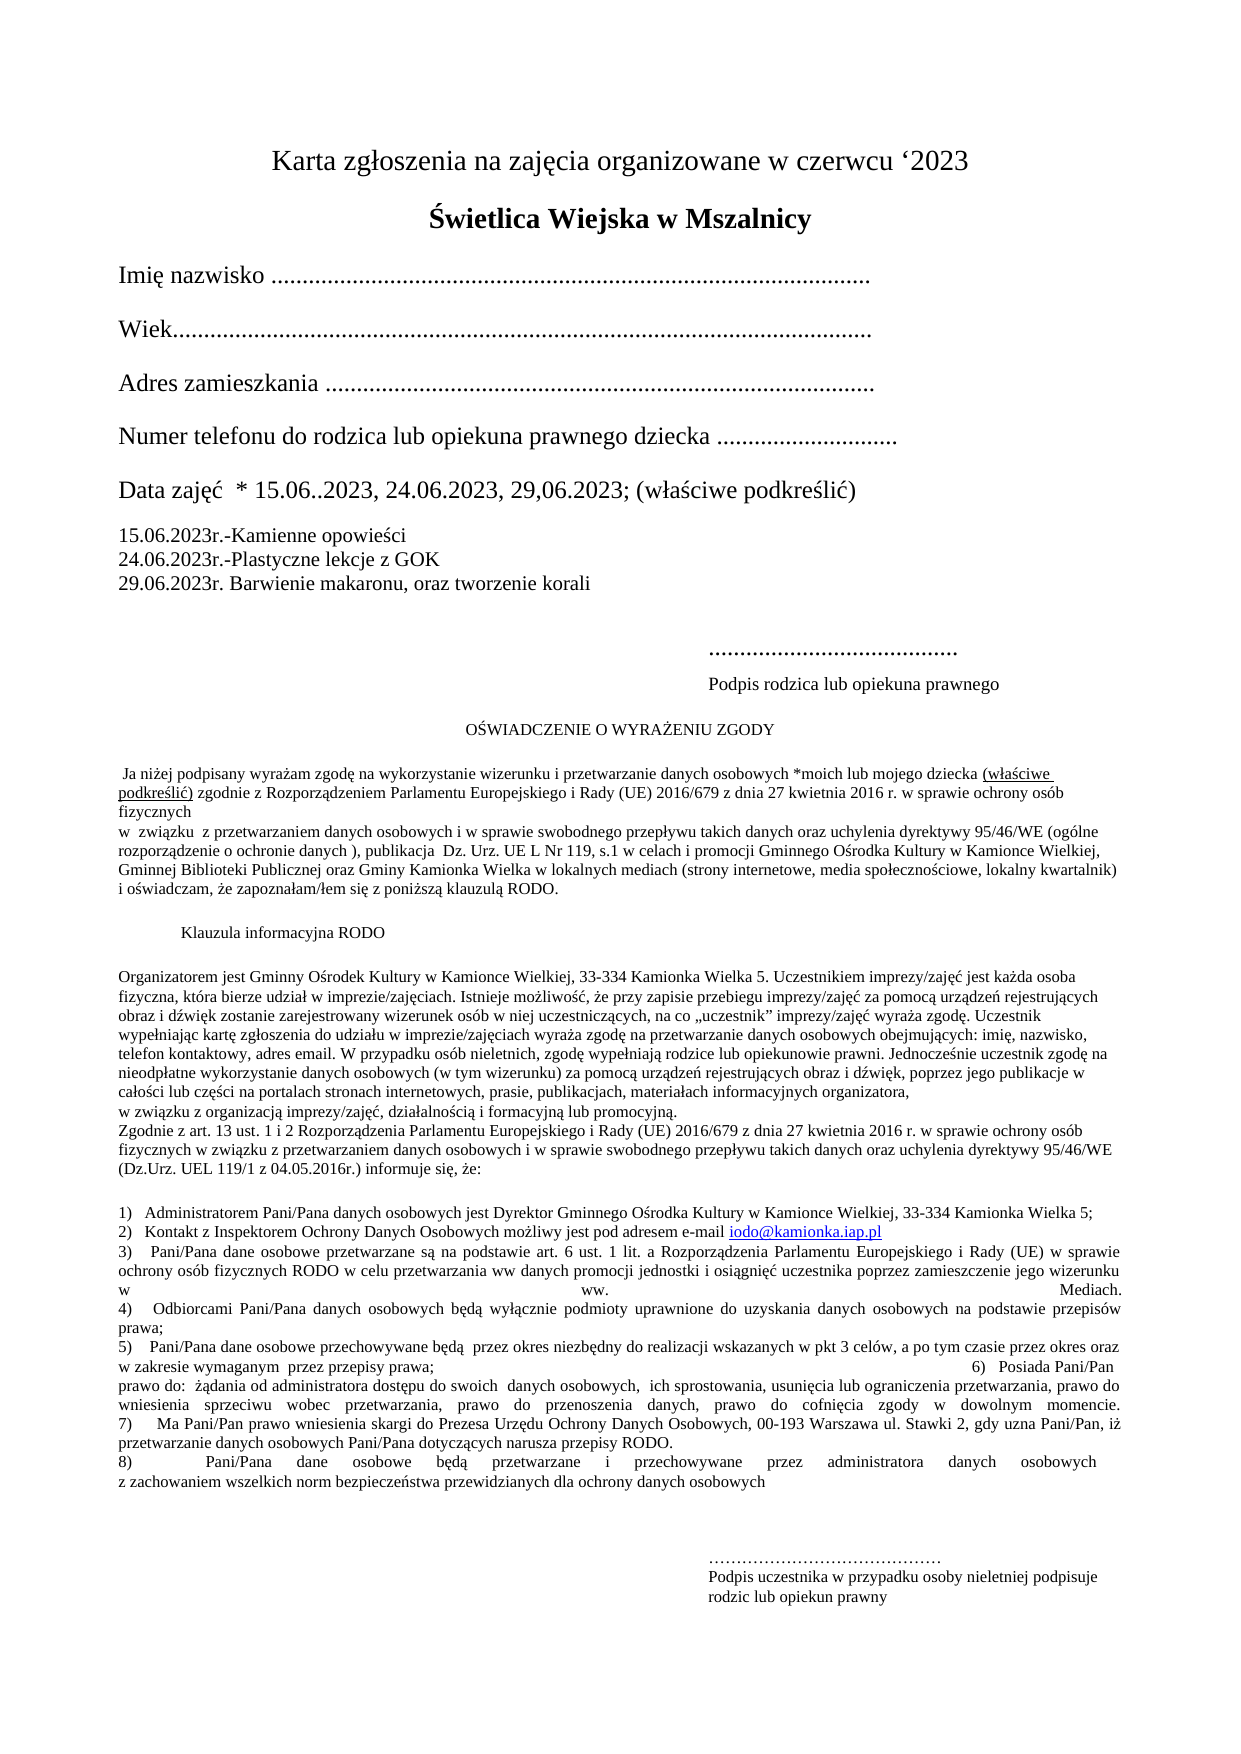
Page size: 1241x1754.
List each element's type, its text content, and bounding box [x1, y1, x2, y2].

text 1) Administratorem Pani/Pana danych osobowych jest Dyrektor Gminnego Ośrodka Kultury w Kamionce Wielkiej, 33-334 Kamionka Wielka 5; [118, 1203, 1122, 1222]
text Podpis uczestnika w przypadku osoby nieletniej podpisuje rodzic lub opiekun prawny [708, 1567, 1122, 1606]
text Karta zgłoszenia na zajęcia organizowane w czerwcu ‘2023 [118, 143, 1122, 177]
text Numer telefonu do rodzica lub opiekuna prawnego dziecka ............................. [118, 421, 1122, 450]
text 8) Pani/Pana dane osobowe będą przetwarzane i przechowywane przez administratora danych osobowych z zachowaniem wszelkich norm bezpieczeństwa przewidzianych dla ochrony danych osobowych [118, 1452, 1122, 1491]
text Klauzula informacyjna RODO [118, 923, 1122, 942]
text Imię nazwisko ................................................................................................ [118, 260, 1122, 289]
text 15.06.2023r.-Kamienne opowieści [118, 523, 1122, 547]
text Podpis rodzica lub opiekuna prawnego [708, 673, 1122, 695]
text OŚWIADCZENIE O WYRAŻENIU ZGODY [118, 720, 1122, 739]
text 5) Pani/Pana dane osobowe przechowywane będą przez okres niezbędny do realizacji wskazanych w pkt 3 celów, a po tym czasie przez okres oraz w zakresie wymaganym przez przepisy prawa; 6) Posiada Pani/Pan prawo do: żądania od administratora dostępu do swoich danych osobowych, ich sprostowania, usunięcia lub ograniczenia przetwarzania, prawo do wniesienia sprzeciwu wobec przetwarzania, prawo do przenoszenia danych, prawo do cofnięcia zgody w dowolnym momencie. 7) Ma Pani/Pan prawo wniesienia skargi do Prezesa Urzędu Ochrony Danych Osobowych, 00-193 Warszawa ul. Stawki 2, gdy uzna Pani/Pan, iż przetwarzanie danych osobowych Pani/Pana dotyczących narusza przepisy RODO. [118, 1337, 1122, 1452]
text 3) Pani/Pana dane osobowe przetwarzane są na podstawie art. 6 ust. 1 lit. a Rozporządzenia Parlamentu Europejskiego i Rady (UE) w sprawie ochrony osób fizycznych RODO w celu przetwarzania ww danych promocji jednostki i osiągnięć uczestnika poprzez zamieszczenie jego wizerunku w ww. Mediach. 4) Odbiorcami Pani/Pana danych osobowych będą wyłącznie podmioty uprawnione do uzyskania danych osobowych na podstawie przepisów prawa; [118, 1241, 1122, 1337]
text …………………………………… [708, 1548, 1122, 1567]
text 2) Kontakt z Inspektorem Ochrony Danych Osobowych możliwy jest pod adresem e-mail iodo@kamionka.iap.pl [118, 1222, 1122, 1241]
text Ja niżej podpisany wyrażam zgodę na wykorzystanie wizerunku i przetwarzanie danych osobowych *moich lub mojego dziecka (właściwe podkreślić) zgodnie z Rozporządzeniem Parlamentu Europejskiego i Rady (UE) 2016/679 z dnia 27 kwietnia 2016 r. w sprawie ochrony osób fizycznych w związku z przetwarzaniem danych osobowych i w sprawie swobodnego przepływu takich danych oraz uchylenia dyrektywy 95/46/WE (ogólne rozporządzenie o ochronie danych ), publikacja Dz. Urz. UE L Nr 119, s.1 w celach i promocji Gminnego Ośrodka Kultury w Kamionce Wielkiej, Gminnej Biblioteki Publicznej oraz Gminy Kamionka Wielka w lokalnych mediach (strony internetowe, media społecznościowe, lokalny kwartalnik) i oświadczam, że zapoznałam/łem się z poniższą klauzulą RODO. [118, 764, 1122, 898]
text Data zajęć * 15.06..2023, 24.06.2023, 29,06.2023; (właściwe podkreślić) [118, 475, 1122, 504]
text Organizatorem jest Gminny Ośrodek Kultury w Kamionce Wielkiej, 33-334 Kamionka Wielka 5. Uczestnikiem imprezy/zajęć jest każda osoba fizyczna, która bierze udział w imprezie/zajęciach. Istnieje możliwość, że przy zapisie przebiegu imprezy/zajęć za pomocą urządzeń rejestrujących obraz i dźwięk zostanie zarejestrowany wizerunek osób w niej uczestniczących, na co „uczestnik” imprezy/zajęć wyraża zgodę. Uczestnik wypełniając kartę zgłoszenia do udziału w imprezie/zajęciach wyraża zgodę na przetwarzanie danych osobowych obejmujących: imię, nazwisko, telefon kontaktowy, adres email. W przypadku osób nieletnich, zgodę wypełniają rodzice lub opiekunowie prawni. Jednocześnie uczestnik zgodę na nieodpłatne wykorzystanie danych osobowych (w tym wizerunku) za pomocą urządzeń rejestrujących obraz i dźwięk, poprzez jego publikacje w całości lub części na portalach stronach internetowych, prasie, publikacjach, materiałach informacyjnych organizatora, w związku z organizacją imprezy/zajęć, działalnością i formacyjną lub promocyjną. Zgodnie z art. 13 ust. 1 i 2 Rozporządzenia Parlamentu Europejskiego i Rady (UE) 2016/679 z dnia 27 kwietnia 2016 r. w sprawie ochrony osób fizycznych w związku z przetwarzaniem danych osobowych i w sprawie swobodnego przepływu takich danych oraz uchylenia dyrektywy 95/46/WE (Dz.Urz. UEL 119/1 z 04.05.2016r.) informuje się, że: [118, 967, 1122, 1178]
text Adres zamieszkania ........................................................................................ [118, 368, 1122, 396]
text 29.06.2023r. Barwienie makaronu, oraz tworzenie korali [118, 571, 1122, 595]
text ........................................ [708, 632, 1122, 661]
text 24.06.2023r.-Plastyczne lekcje z GOK [118, 547, 1122, 571]
text Wiek................................................................................................................ [118, 314, 1122, 343]
text Świetlica Wiejska w Mszalnicy [118, 202, 1122, 235]
